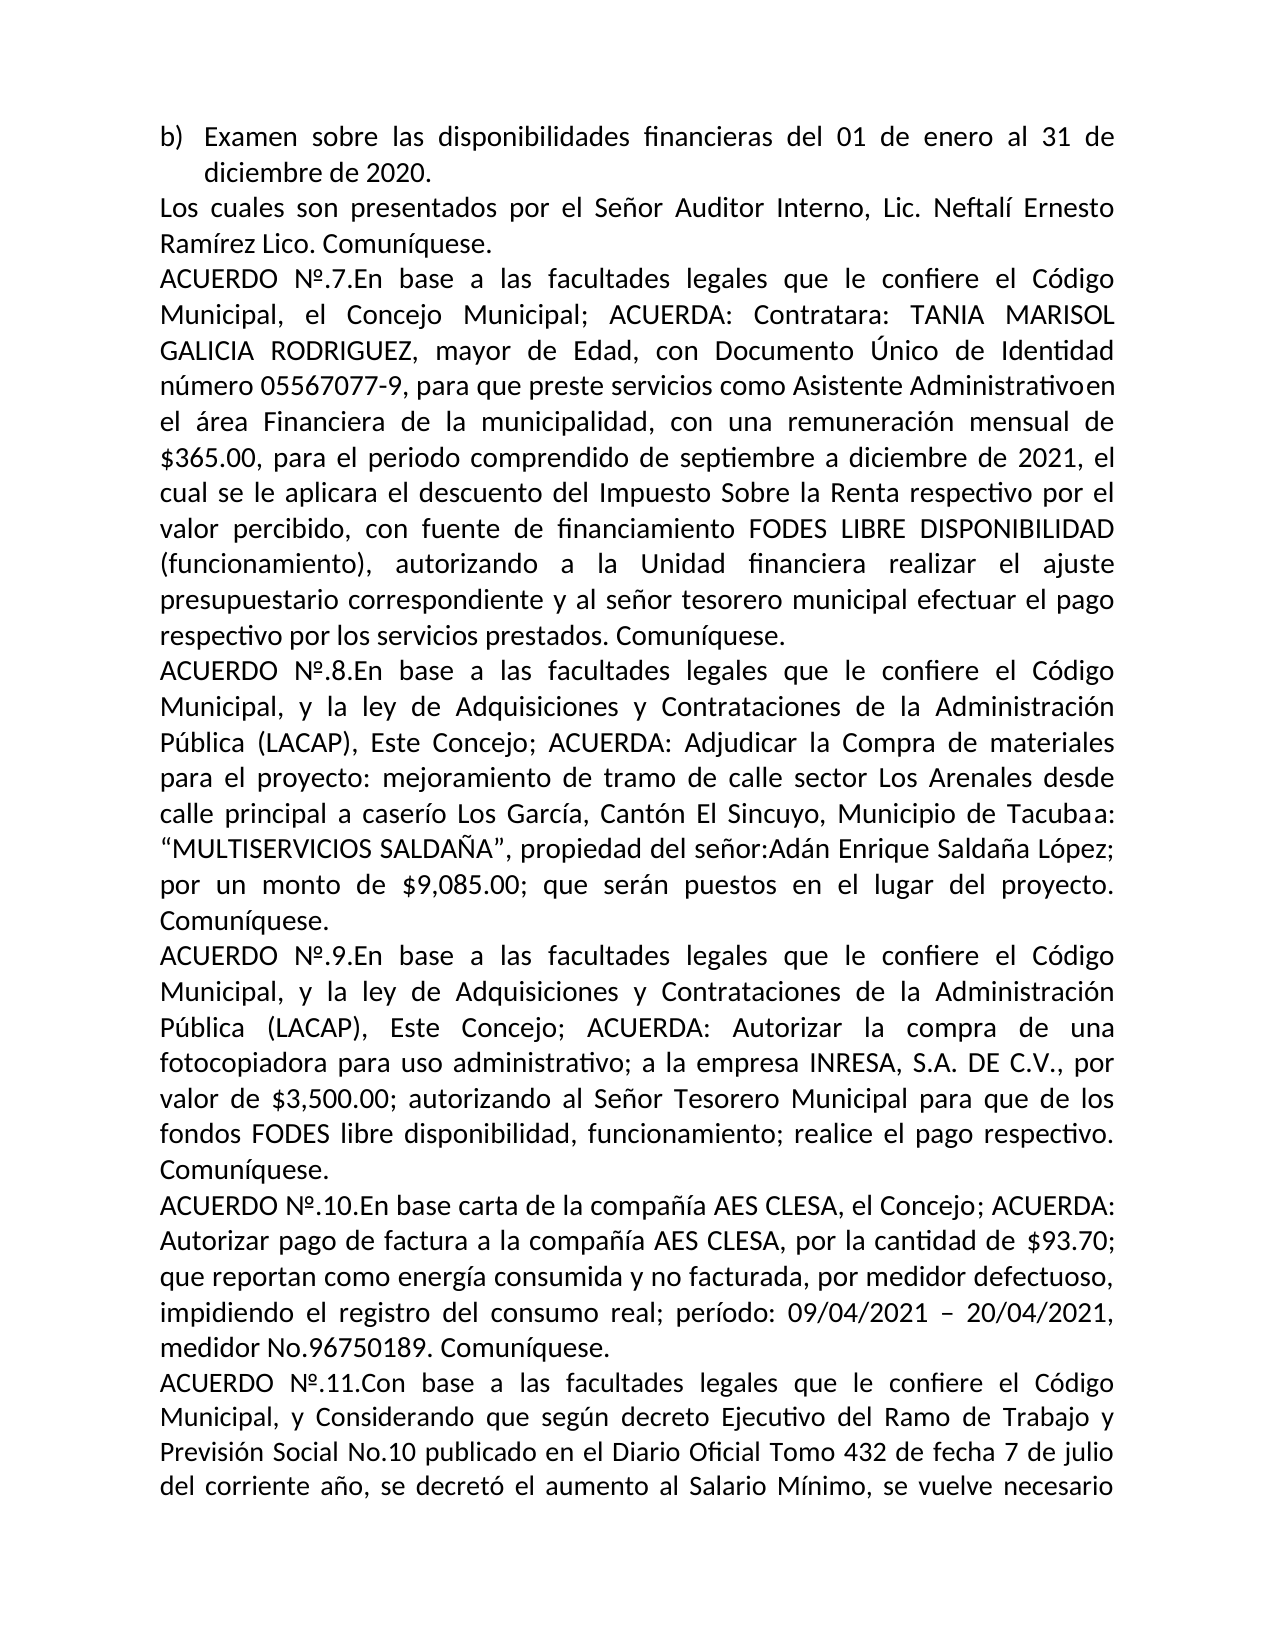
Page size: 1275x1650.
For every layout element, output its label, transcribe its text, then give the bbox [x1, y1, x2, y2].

text ACUERDO №.7.En base a las facultades legales que le confiere el Código Municipal, el Concejo Municipal; ACUERDA: Contratara: TANIA MARISOL GALICIA RODRIGUEZ, mayor de Edad, con Documento Único de Identidad número 05567077-9, para que preste servicios como Asistente Administrativoen el área Financiera de la municipalidad, con una remuneración mensual de $365.00, para el periodo comprendido de septiembre a diciembre de 2021, el cual se le aplicara el descuento del Impuesto Sobre la Renta respectivo por el valor percibido, con fuente de financiamiento FODES LIBRE DISPONIBILIDAD (funcionamiento), autorizando a la Unidad financiera realizar el ajuste presupuestario correspondiente y al señor tesorero municipal efectuar el pago respectivo por los servicios prestados. Comuníquese. [159, 261, 1116, 652]
list Examen sobre las disponibilidades financieras del 01 de enero al 31 de diciembre de 2020. [159, 118, 1116, 189]
text Los cuales son presentados por el Señor Auditor Interno, Lic. Neftalí Ernesto Ramírez Lico. Comuníquese. [159, 189, 1116, 261]
text ACUERDO №.9.En base a las facultades legales que le confiere el Código Municipal, y la ley de Adquisiciones y Contrataciones de la Administración Pública (LACAP), Este Concejo; ACUERDA: Autorizar la compra de una fotocopiadora para uso administrativo; a la empresa INRESA, S.A. DE C.V., por valor de $3,500.00; autorizando al Señor Tesorero Municipal para que de los fondos FODES libre disponibilidad, funcionamiento; realice el pago respectivo. Comuníquese. [159, 937, 1116, 1187]
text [159, 1365, 1116, 1502]
text ACUERDO №.10.En base carta de la compañía AES CLESA, el Concejo; ACUERDA: Autorizar pago de factura a la compañía AES CLESA, por la cantidad de $93.70; que reportan como energía consumida y no facturada, por medidor defectuoso, impidiendo el registro del consumo real; período: 09/04/2021 – 20/04/2021, medidor No.96750189. Comuníquese. [159, 1187, 1116, 1365]
text ACUERDO №.8.En base a las facultades legales que le confiere el Código Municipal, y la ley de Adquisiciones y Contrataciones de la Administración Pública (LACAP), Este Concejo; ACUERDA: Adjudicar la Compra de materiales para el proyecto: mejoramiento de tramo de calle sector Los Arenales desde calle principal a caserío Los García, Cantón El Sincuyo, Municipio de Tacubaa: “MULTISERVICIOS SALDAÑA”, propiedad del señor:Adán Enrique Saldaña López; por un monto de $9,085.00; que serán puestos en el lugar del proyecto. Comuníquese. [159, 652, 1116, 937]
